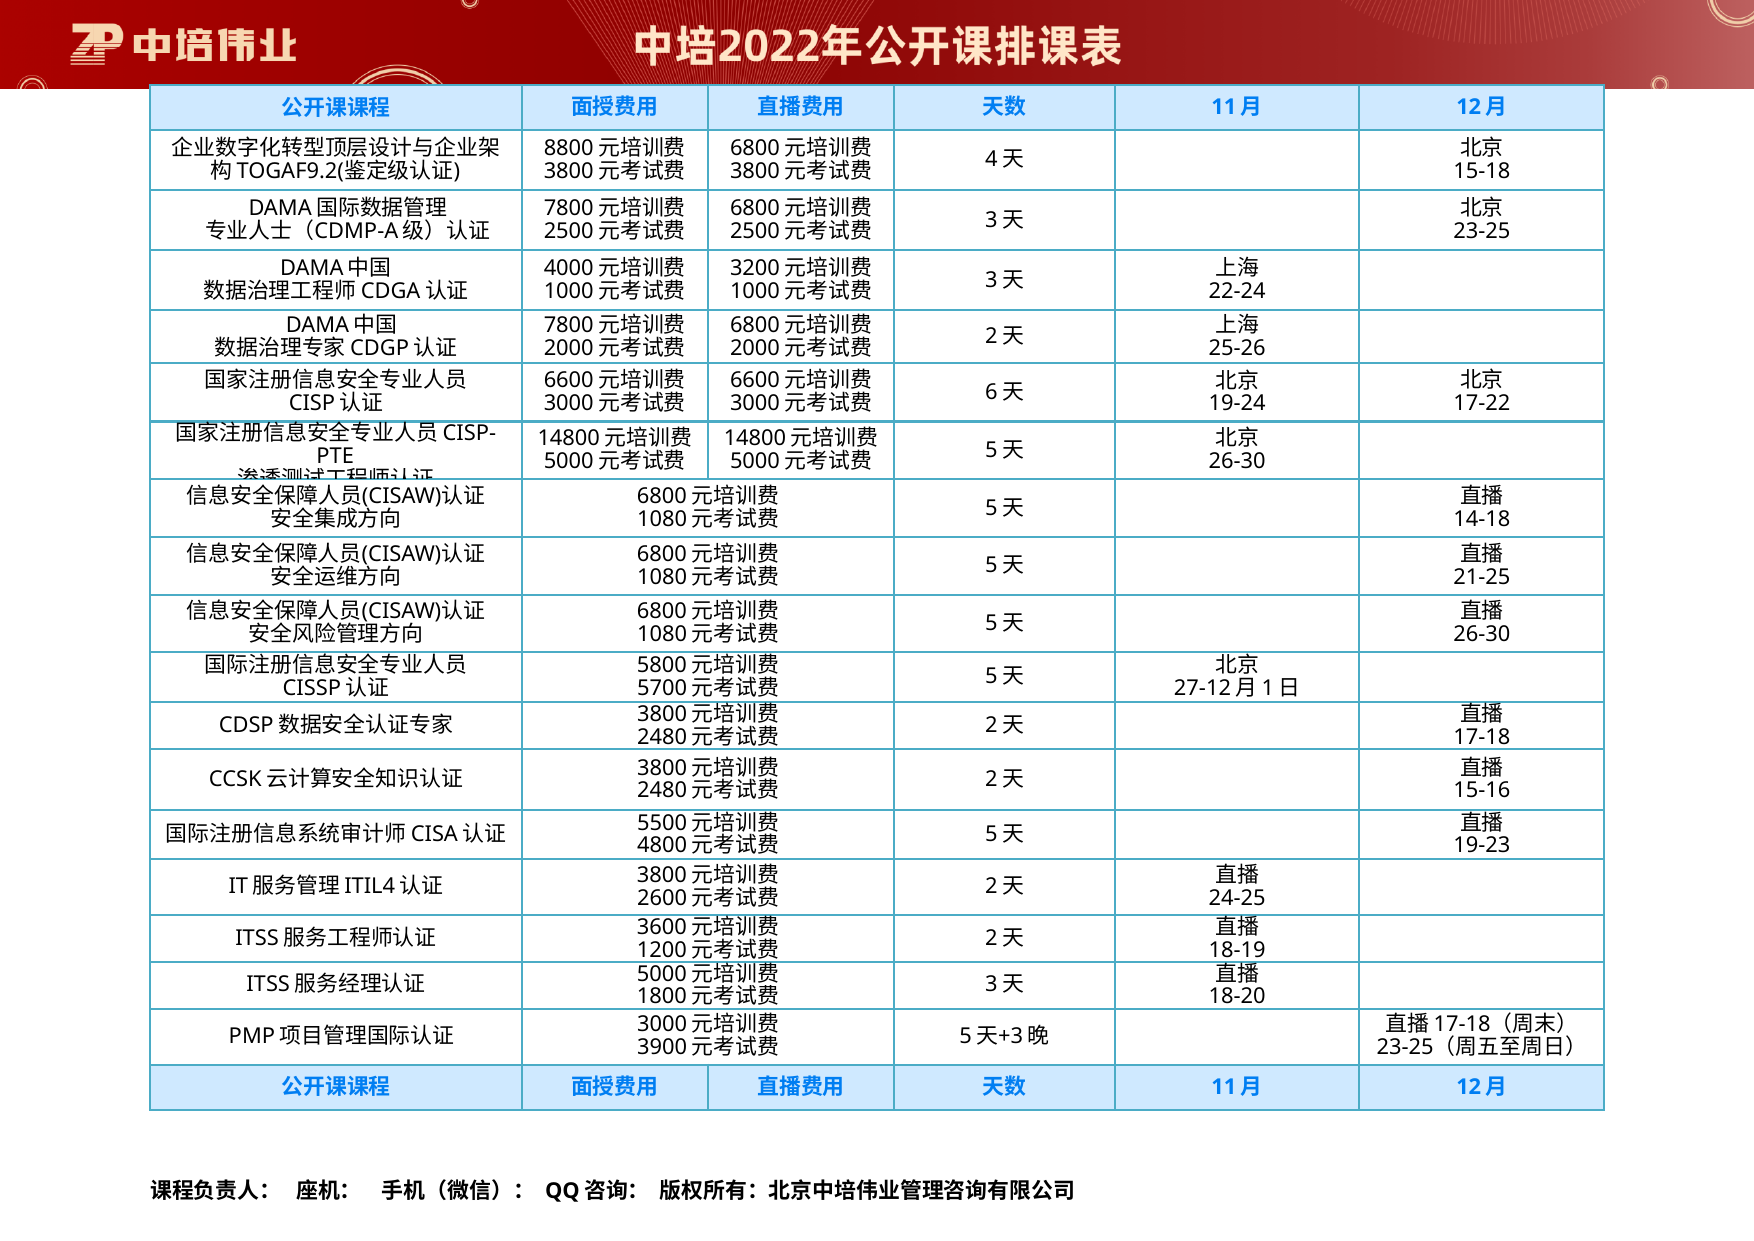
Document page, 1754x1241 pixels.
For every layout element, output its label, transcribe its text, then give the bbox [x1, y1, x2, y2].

table_cell 3天 [895, 963, 1114, 1007]
table_cell 3天 [895, 191, 1114, 249]
table_cell 4000元培训费 1000元考试费 [523, 251, 707, 309]
table_cell 6800元培训费 1080元考试费 [523, 596, 893, 651]
table_cell 14800元培训费 5000元考试费 [523, 423, 707, 478]
table_cell [1360, 251, 1603, 309]
table_cell [1360, 860, 1603, 914]
table_cell 6600元培训费 3000元考试费 [523, 364, 707, 420]
table_cell 6800元培训费 2500元考试费 [709, 191, 893, 249]
table_cell 面授费用 [523, 1066, 707, 1109]
table_cell 3800元培训费 2480元考试费 [523, 703, 893, 748]
table_cell IT服务管理ITIL4认证 [151, 860, 521, 914]
table_cell 2天 [895, 750, 1114, 809]
table_cell 5500元培训费 4800元考试费 [523, 811, 893, 858]
table_cell [1116, 191, 1358, 249]
table_cell 5天 [895, 480, 1114, 536]
table_cell [1116, 750, 1358, 809]
table_cell 3000元培训费 3900元考试费 [523, 1010, 893, 1063]
picture [0, 0, 1754, 89]
table_cell 直播 14-18 [1360, 480, 1603, 536]
table_cell 国际注册信息系统审计师CISA认证 [151, 811, 521, 858]
table_cell 2天 [895, 311, 1114, 362]
table_cell CCSK云计算安全知识认证 [151, 750, 521, 809]
table_cell 国家注册信息安全专业人员 CISP认证 [151, 364, 521, 420]
table_cell 3天 [895, 251, 1114, 309]
table_cell 上海 22-24 [1116, 251, 1358, 309]
table_cell 5天 [895, 653, 1114, 701]
table_cell 直播17-18（周末） 23-25（周五至周日） [1360, 1010, 1603, 1063]
table_cell 信息安全保障人员(CISAW)认证 安全风险管理方向 [151, 596, 521, 651]
table_cell 企业数字化转型顶层设计与企业架构TOGAF9.2(鉴定级认证) [151, 131, 521, 189]
table_cell [1116, 538, 1358, 593]
table_cell ITSS服务工程师认证 [151, 916, 521, 961]
table_cell 直播 24-25 [1116, 860, 1358, 914]
table_cell 7800元培训费 2000元考试费 [523, 311, 707, 362]
table_cell 北京 19-24 [1116, 364, 1358, 420]
table_cell [1116, 703, 1358, 748]
table_cell [1360, 963, 1603, 1007]
table_cell 3600元培训费 1200元考试费 [523, 916, 893, 961]
table_cell 5天+3晚 [895, 1010, 1114, 1063]
table_cell PMP项目管理国际认证 [151, 1010, 521, 1063]
table_cell 3200元培训费 1000元考试费 [709, 251, 893, 309]
table_cell 5天 [895, 538, 1114, 593]
table_cell [1360, 916, 1603, 961]
table_cell 4天 [895, 131, 1114, 189]
table_cell DAMA国际数据管理 专业人士（CDMP-A级）认证 [151, 191, 521, 249]
table_cell [1116, 811, 1358, 858]
table_cell 北京 26-30 [1116, 423, 1358, 478]
table_cell 北京 23-25 [1360, 191, 1603, 249]
table_cell 2天 [895, 860, 1114, 914]
table_cell [1360, 423, 1603, 478]
table_cell 14800元培训费 5000元考试费 [709, 423, 893, 478]
table_cell 直播 18-19 [1116, 916, 1358, 961]
table_cell 国际注册信息安全专业人员 CISSP认证 [151, 653, 521, 701]
table_cell DAMA中国 数据治理工程师CDGA认证 [151, 251, 521, 309]
table_cell ITSS服务经理认证 [151, 963, 521, 1007]
table_cell [1116, 596, 1358, 651]
table_cell 直播 19-23 [1360, 811, 1603, 858]
table_cell 8800元培训费 3800元考试费 [523, 131, 707, 189]
table_cell 6天 [895, 364, 1114, 420]
table_cell 信息安全保障人员(CISAW)认证 安全运维方向 [151, 538, 521, 593]
table_cell 6800元培训费 1080元考试费 [523, 480, 893, 536]
table_cell 3800元培训费 2480元考试费 [523, 750, 893, 809]
table_header 面授费用 [523, 86, 707, 129]
table_cell 北京 27-12月1日 [1116, 653, 1358, 701]
table_cell 直播 21-25 [1360, 538, 1603, 593]
table_cell DAMA中国 数据治理专家CDGP认证 [151, 311, 521, 362]
table_cell 6800元培训费 2000元考试费 [709, 311, 893, 362]
table_cell 6800元培训费 1080元考试费 [523, 538, 893, 593]
table_cell 5天 [895, 423, 1114, 478]
table_cell 直播 26-30 [1360, 596, 1603, 651]
table_cell 7800元培训费 2500元考试费 [523, 191, 707, 249]
table_cell [1116, 131, 1358, 189]
table_cell 3800元培训费 2600元考试费 [523, 860, 893, 914]
table_cell 6600元培训费 3000元考试费 [709, 364, 893, 420]
table_header 公开课课程 [151, 86, 521, 129]
table_cell 公开课课程 [151, 1066, 521, 1109]
table_cell 2天 [895, 703, 1114, 748]
table_cell CDSP数据安全认证专家 [151, 703, 521, 748]
table_cell 5天 [895, 811, 1114, 858]
table_cell 5000元培训费 1800元考试费 [523, 963, 893, 1007]
table_cell 北京 17-22 [1360, 364, 1603, 420]
table_cell 北京 15-18 [1360, 131, 1603, 189]
table_cell 直播 15-16 [1360, 750, 1603, 809]
table_cell [1360, 311, 1603, 362]
table_cell 12月 [1360, 1066, 1603, 1109]
table_cell [1360, 653, 1603, 701]
table_cell 直播 17-18 [1360, 703, 1603, 748]
table_cell 5天 [895, 596, 1114, 651]
table_cell 国家注册信息安全专业人员CISP-PTE 渗透测试工程师认证 [151, 423, 521, 478]
table_cell 信息安全保障人员(CISAW)认证 安全集成方向 [151, 480, 521, 536]
table_cell 直播 18-20 [1116, 963, 1358, 1007]
table_cell 2天 [895, 916, 1114, 961]
table_cell 直播费用 [709, 1066, 893, 1109]
table_cell 天数 [895, 1066, 1114, 1109]
table_cell 6800元培训费 3800元考试费 [709, 131, 893, 189]
table_cell 上海 25-26 [1116, 311, 1358, 362]
table_header 12月 [1360, 86, 1603, 129]
table_header 直播费用 [709, 86, 893, 129]
table_cell 11月 [1116, 1066, 1358, 1109]
table_cell [1116, 480, 1358, 536]
table_header 11月 [1116, 86, 1358, 129]
table_header 天数 [895, 86, 1114, 129]
table_cell [1116, 1010, 1358, 1063]
table_cell 5800元培训费 5700元考试费 [523, 653, 893, 701]
